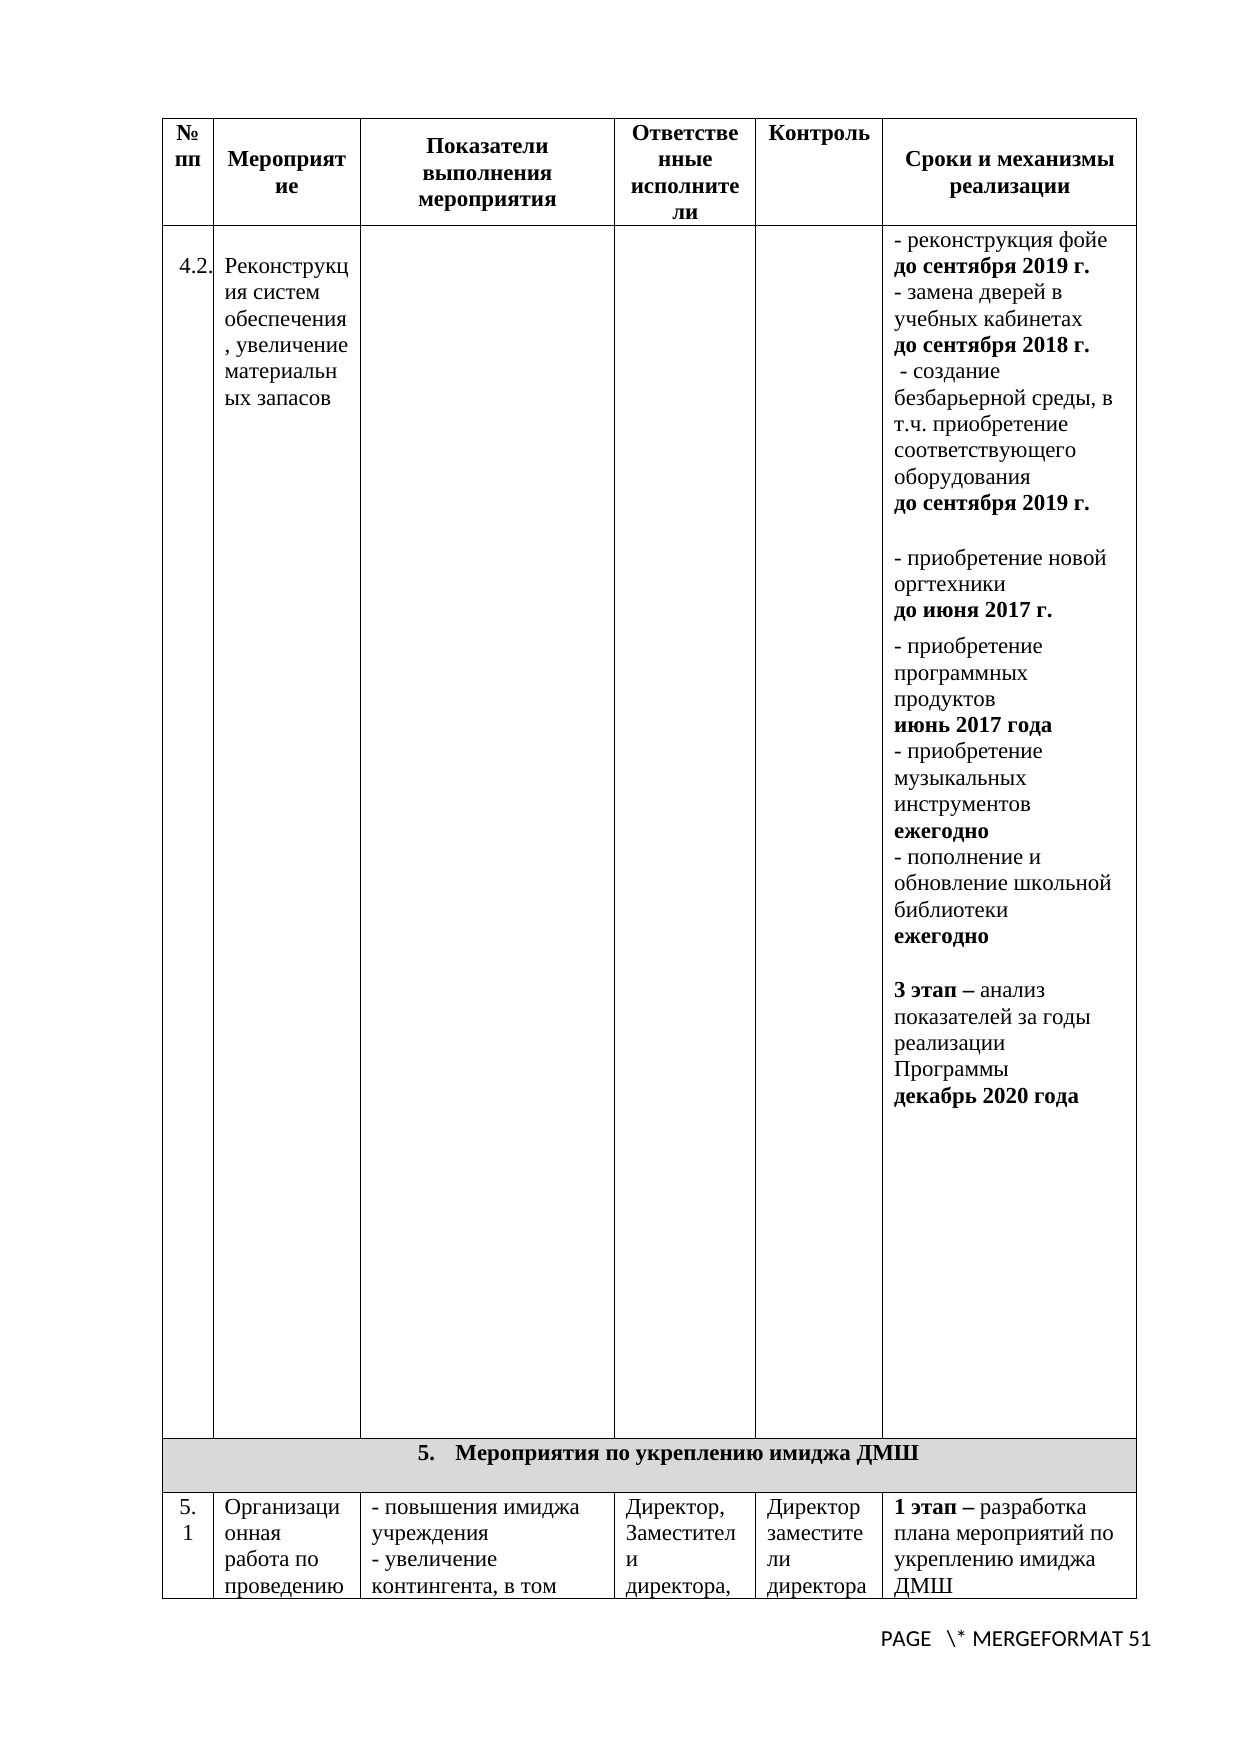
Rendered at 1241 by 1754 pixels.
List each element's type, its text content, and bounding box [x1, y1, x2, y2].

table_cell 5.1 [163, 1493, 213, 1598]
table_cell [615, 1493, 755, 1598]
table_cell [756, 1493, 882, 1598]
table_cell 4.1 4.2. [163, 226, 213, 1438]
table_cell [361, 1493, 614, 1598]
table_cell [615, 226, 755, 1438]
table_header Контроль [756, 119, 882, 224]
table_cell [756, 226, 882, 1438]
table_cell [883, 1493, 1136, 1598]
table_header № пп [163, 119, 213, 224]
table_header Сроки и механизмы реализации [883, 119, 1136, 224]
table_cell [361, 226, 614, 1438]
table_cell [214, 1493, 360, 1598]
table_cell Мероприятия по укреплению имиджа ДМШ [163, 1439, 1136, 1492]
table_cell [883, 226, 1136, 1438]
table_header Ответственные исполнители [615, 119, 755, 224]
table_header Мероприятие [214, 119, 360, 224]
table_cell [214, 226, 360, 1438]
table_header Показатели выполнения мероприятия [361, 119, 614, 224]
